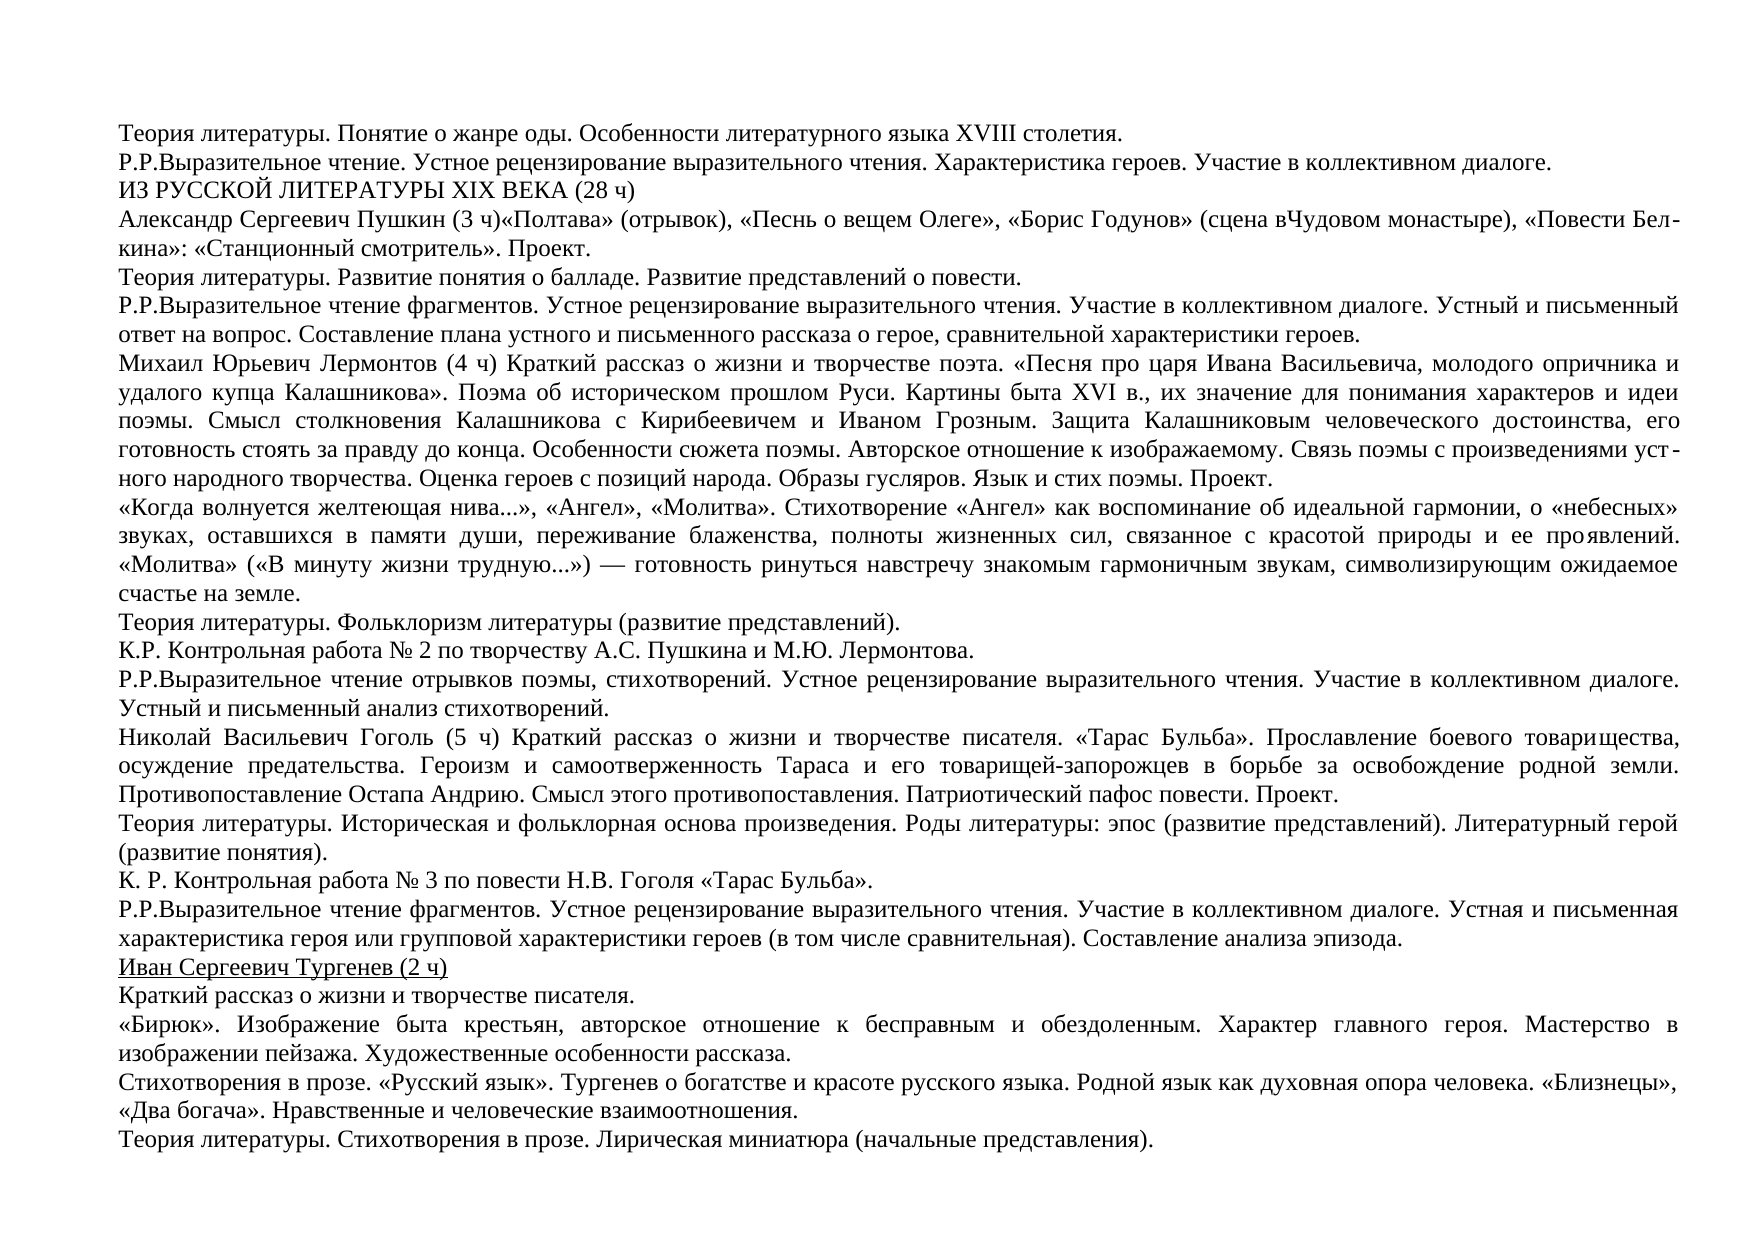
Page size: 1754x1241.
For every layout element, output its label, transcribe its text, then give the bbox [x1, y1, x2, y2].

text Стихотворения в прозе. «Русский язык». Тургенев о богатстве и красоте русского языка. Родной язык как духовная опора человека. «Близнецы», «Два богача». Нравственные и человеческие взаимоотношения. [118, 1067, 1680, 1124]
text Михаил Юрьевич Лермонтов (4 ч) Краткий рассказ о жизни и творчестве поэта. «Песня про царя Ивана Васильевича, молодого опричника и удалого купца Калашникова». Поэма об историческом прошлом Руси. Картины быта XVI в., их значение для понимания характеров и идеи поэмы. Смысл столкновения Калашникова с Кирибеевичем и Иваном Грозным. Защита Калашниковым человеческого достоинства, его готовность стоять за правду до конца. Особенности сюжета поэмы. Авторское отношение к изображаемому. Связь поэмы с произведениями устного народного творчества. Оценка героев с позиций народа. Образы гусляров. Язык и стих поэмы. Проект. [118, 348, 1680, 492]
text Теория литературы. Историческая и фольклорная основа произведения. Роды литературы: эпос (развитие представлений). Литературный герой (развитие понятия). [118, 808, 1680, 866]
text «Бирюк». Изображение быта крестьян, авторское отношение к бесправным и обездоленным. Характер главного героя. Мастерство в изображении пейзажа. Художественные особенности рассказа. [118, 1009, 1680, 1067]
text P.P.Выразительное чтение фрагментов. Устное рецензирование выразительного чтения. Участие в коллективном диалоге. Устный и письменный ответ на вопрос. Составление плана устного и письменного рассказа о герое, сравнительной характеристики героев. [118, 291, 1680, 348]
text P.P.Выразительное чтение фрагментов. Устное рецензирование выразительного чтения. Участие в коллективном диалоге. Устная и письменная характеристика героя или групповой характеристики героев (в том числе сравнительная). Составление анализа эпизода. [118, 894, 1680, 952]
text P.P.Выразительное чтение. Устное рецензирование выразительного чтения. Характеристика героев. Участие в коллективном диалоге. [118, 147, 1680, 176]
text Краткий рассказ о жизни и творчестве писателя. [118, 981, 1680, 1009]
text Иван Сергеевич Тургенев (2 ч) [118, 952, 1680, 981]
text Николай Васильевич Гоголь (5 ч) Краткий рассказ о жизни и творчестве писателя. «Тарас Бульба». Прославление боевого товарищества, осуждение предательства. Героизм и самоотверженность Тараса и его товарищей-запорожцев в борьбе за освобождение родной земли. Противопоставление Остапа Андрию. Смысл этого противопоставления. Патриотический пафос повести. Проект. [118, 722, 1680, 808]
text К.Р. Контрольная работа № 2 по творчеству А.С. Пушкина и М.Ю. Лермонтова. [118, 636, 1680, 664]
text Теория литературы. Развитие понятия о балладе. Развитие представлений о повести. [118, 262, 1680, 291]
text ИЗ РУССКОЙ ЛИТЕРАТУРЫ XIX ВЕКА (28 ч) [118, 176, 1680, 204]
text К. Р. Контрольная работа № 3 по повести Н.В. Гоголя «Тарас Бульба». [118, 866, 1680, 894]
text Александр Сергеевич Пушкин (3 ч)«Полтава» (отрывок), «Песнь о вещем Олеге», «Борис Годунов» (сцена вЧудовом монастыре), «Повести Белкина»: «Станционный смотритель». Проект. [118, 204, 1680, 262]
text Теория литературы. Понятие о жанре оды. Особенности литературного языка XVIII столетия. [118, 118, 1680, 147]
text «Когда волнуется желтеющая нива...», «Ангел», «Молитва». Стихотворение «Ангел» как воспоминание об идеальной гармонии, о «небесных» звуках, оставшихся в памяти души, переживание блаженства, полноты жизненных сил, связанное с красотой природы и ее проявлений. «Молитва» («В минуту жизни трудную...») — готовность ринуться навстречу знакомым гармоничным звукам, символизирующим ожидаемое счастье на земле. [118, 492, 1680, 607]
text Теория литературы. Фольклоризм литературы (развитие представлений). [118, 607, 1680, 636]
text P.P.Выразительное чтение отрывков поэмы, стихотворений. Устное рецензирование выразительного чтения. Участие в коллективном диалоге. Устный и письменный анализ стихотворений. [118, 664, 1680, 722]
text Теория литературы. Стихотворения в прозе. Лирическая миниатюра (начальные представления). [118, 1124, 1680, 1153]
